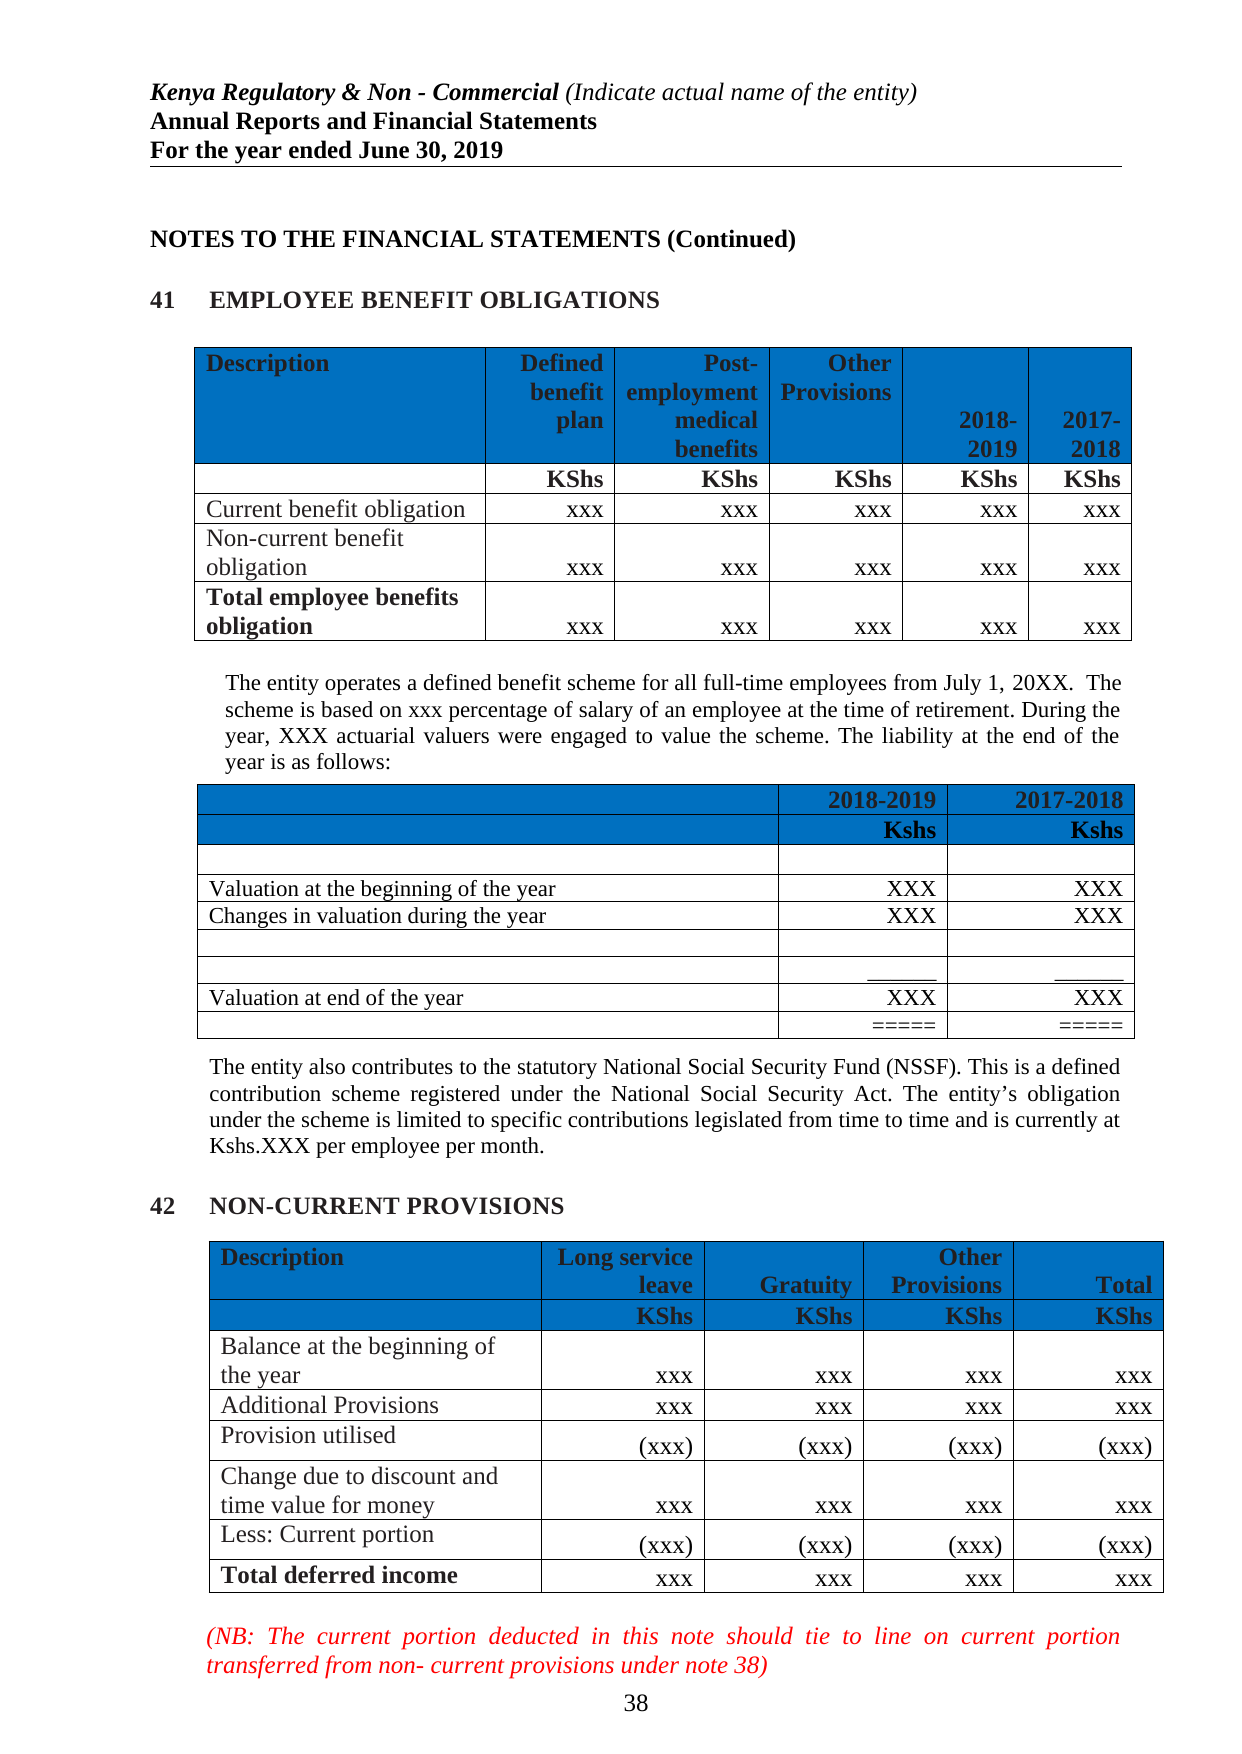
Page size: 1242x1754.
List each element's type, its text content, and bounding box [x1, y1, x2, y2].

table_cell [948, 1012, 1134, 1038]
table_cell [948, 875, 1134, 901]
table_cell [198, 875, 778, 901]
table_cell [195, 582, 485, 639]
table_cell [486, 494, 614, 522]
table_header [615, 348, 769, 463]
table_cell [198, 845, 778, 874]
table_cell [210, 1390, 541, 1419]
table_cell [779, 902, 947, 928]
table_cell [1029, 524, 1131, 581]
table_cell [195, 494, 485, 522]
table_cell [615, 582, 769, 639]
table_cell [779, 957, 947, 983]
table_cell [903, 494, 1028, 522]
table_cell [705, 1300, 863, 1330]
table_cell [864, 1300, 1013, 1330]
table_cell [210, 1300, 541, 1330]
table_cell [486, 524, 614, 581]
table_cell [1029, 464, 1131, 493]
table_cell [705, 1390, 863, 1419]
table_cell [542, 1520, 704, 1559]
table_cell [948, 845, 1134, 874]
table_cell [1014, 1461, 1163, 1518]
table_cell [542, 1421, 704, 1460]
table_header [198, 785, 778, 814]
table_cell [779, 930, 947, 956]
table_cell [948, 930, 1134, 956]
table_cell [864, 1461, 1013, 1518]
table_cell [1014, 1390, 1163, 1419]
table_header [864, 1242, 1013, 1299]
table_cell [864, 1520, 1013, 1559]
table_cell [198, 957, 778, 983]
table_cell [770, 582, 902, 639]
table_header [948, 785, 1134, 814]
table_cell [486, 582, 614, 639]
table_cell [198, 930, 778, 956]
list EMPLOYEE BENEFIT OBLIGATIONS [150, 285, 1153, 314]
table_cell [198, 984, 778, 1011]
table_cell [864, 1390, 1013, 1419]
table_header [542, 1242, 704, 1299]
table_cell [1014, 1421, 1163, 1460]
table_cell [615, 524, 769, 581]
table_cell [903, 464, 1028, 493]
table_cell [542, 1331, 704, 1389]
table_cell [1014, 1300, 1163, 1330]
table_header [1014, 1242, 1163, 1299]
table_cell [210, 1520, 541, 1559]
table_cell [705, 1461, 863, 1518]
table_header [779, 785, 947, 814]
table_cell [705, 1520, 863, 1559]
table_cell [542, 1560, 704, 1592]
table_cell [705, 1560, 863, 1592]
list NON-CURRENT PROVISIONS [150, 1191, 1153, 1219]
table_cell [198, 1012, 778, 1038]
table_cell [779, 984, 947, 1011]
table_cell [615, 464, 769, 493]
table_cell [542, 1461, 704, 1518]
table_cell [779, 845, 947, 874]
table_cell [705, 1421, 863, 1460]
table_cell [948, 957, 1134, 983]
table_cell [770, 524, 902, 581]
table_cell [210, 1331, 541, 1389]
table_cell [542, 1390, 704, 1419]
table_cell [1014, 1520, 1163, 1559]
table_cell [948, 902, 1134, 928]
text NOTES TO THE FINANCIAL STATEMENTS (Continued) [150, 224, 1122, 253]
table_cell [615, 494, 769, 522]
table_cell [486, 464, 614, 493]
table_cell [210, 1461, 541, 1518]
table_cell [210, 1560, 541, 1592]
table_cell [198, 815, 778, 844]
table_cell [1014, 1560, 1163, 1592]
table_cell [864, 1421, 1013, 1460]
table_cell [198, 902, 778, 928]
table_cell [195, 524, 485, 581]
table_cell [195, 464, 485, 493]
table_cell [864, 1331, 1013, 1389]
text The entity also contributes to the statutory National Social Security Fund (NSSF). This is a defined contribution scheme registered under the National Social Security Act. The entity’s obligation under the scheme is limited to specific contributions legislated from time to time and is currently at Kshs.XXX per employee per month. [209, 1053, 1122, 1159]
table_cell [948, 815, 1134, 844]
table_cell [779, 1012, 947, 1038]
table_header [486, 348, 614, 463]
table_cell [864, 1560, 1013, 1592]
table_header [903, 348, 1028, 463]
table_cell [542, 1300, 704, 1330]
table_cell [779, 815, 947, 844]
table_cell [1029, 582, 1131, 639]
text (NB: The current portion deducted in this note should tie to line on current portion transferred from non- current provisions under note 38) [206, 1621, 1122, 1679]
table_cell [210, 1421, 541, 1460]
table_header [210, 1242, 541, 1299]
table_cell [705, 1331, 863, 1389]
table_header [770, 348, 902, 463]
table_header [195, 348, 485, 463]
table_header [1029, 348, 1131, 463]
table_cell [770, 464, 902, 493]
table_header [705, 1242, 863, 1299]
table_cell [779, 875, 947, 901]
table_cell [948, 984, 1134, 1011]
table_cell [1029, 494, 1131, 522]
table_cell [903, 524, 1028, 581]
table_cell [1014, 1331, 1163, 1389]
list The entity operates a defined benefit scheme for all full-time employees from July 1, 20XX. The scheme is based on xxx percentage of salary of an employee at the time of retirement. During the year, XXX actuarial valuers were engaged to value the scheme. The liability at the end of the year is as follows: [225, 669, 1122, 775]
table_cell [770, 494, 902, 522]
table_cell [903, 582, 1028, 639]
